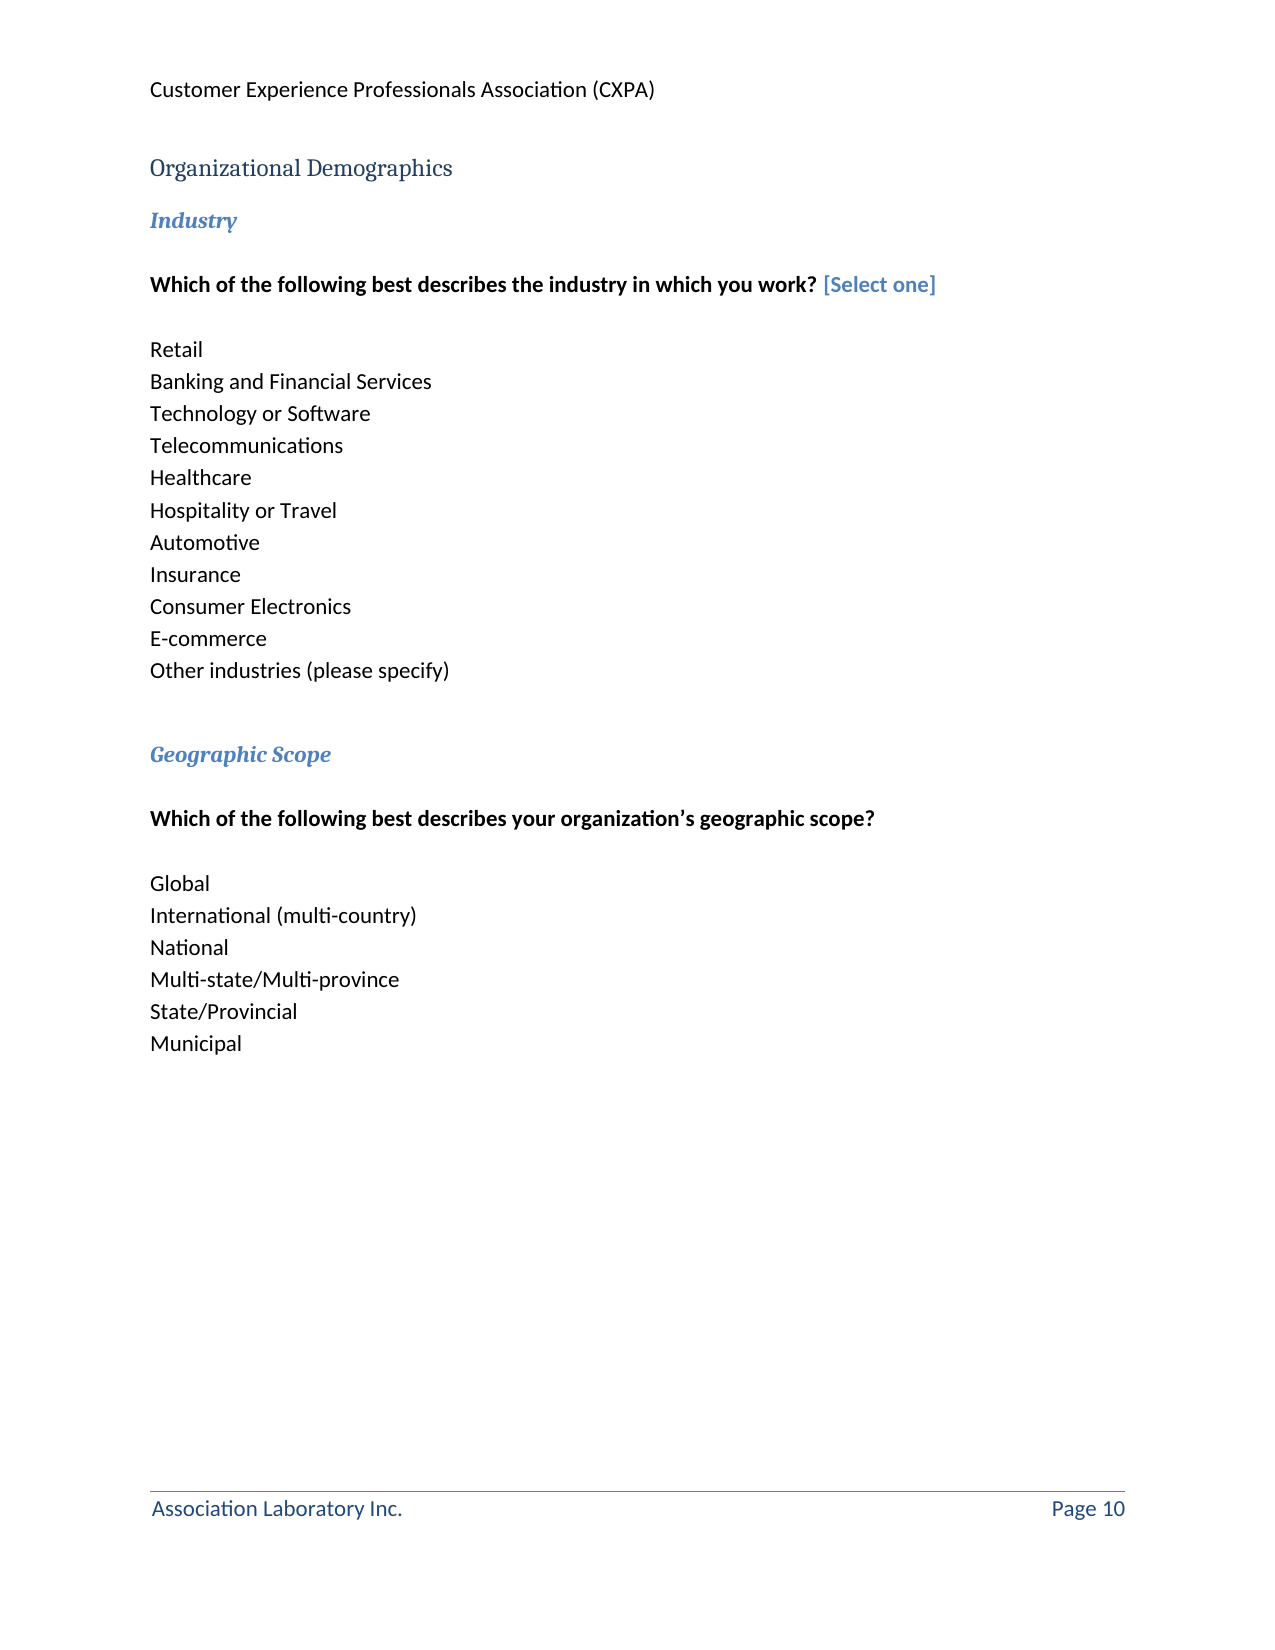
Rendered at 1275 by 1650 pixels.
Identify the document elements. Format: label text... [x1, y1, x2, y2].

text Which of the following best describes your organization’s geographic scope? [150, 804, 1125, 832]
subtitle Geographic Scope [150, 742, 1125, 768]
text Multi-state/Multi-province [150, 965, 1125, 993]
text Technology or Software [150, 399, 1125, 427]
text Retail [150, 335, 1125, 363]
text Insurance [150, 560, 1125, 588]
text Consumer Electronics [150, 592, 1125, 620]
text Telecommunications [150, 431, 1125, 459]
text Municipal [150, 1029, 1125, 1058]
subtitle Organizational Demographics [150, 154, 1125, 183]
text E-commerce [150, 624, 1125, 652]
text Which of the following best describes the industry in which you work? [Select one] [150, 270, 1125, 298]
text International (multi-country) [150, 901, 1125, 929]
text National [150, 933, 1125, 961]
subtitle Industry [150, 208, 1125, 234]
text Healthcare [150, 463, 1125, 492]
text Hospitality or Travel [150, 496, 1125, 524]
text Other industries (please specify) [150, 657, 1125, 685]
text State/Provincial [150, 997, 1125, 1025]
text Automotive [150, 528, 1125, 556]
text Global [150, 869, 1125, 897]
text Banking and Financial Services [150, 367, 1125, 395]
